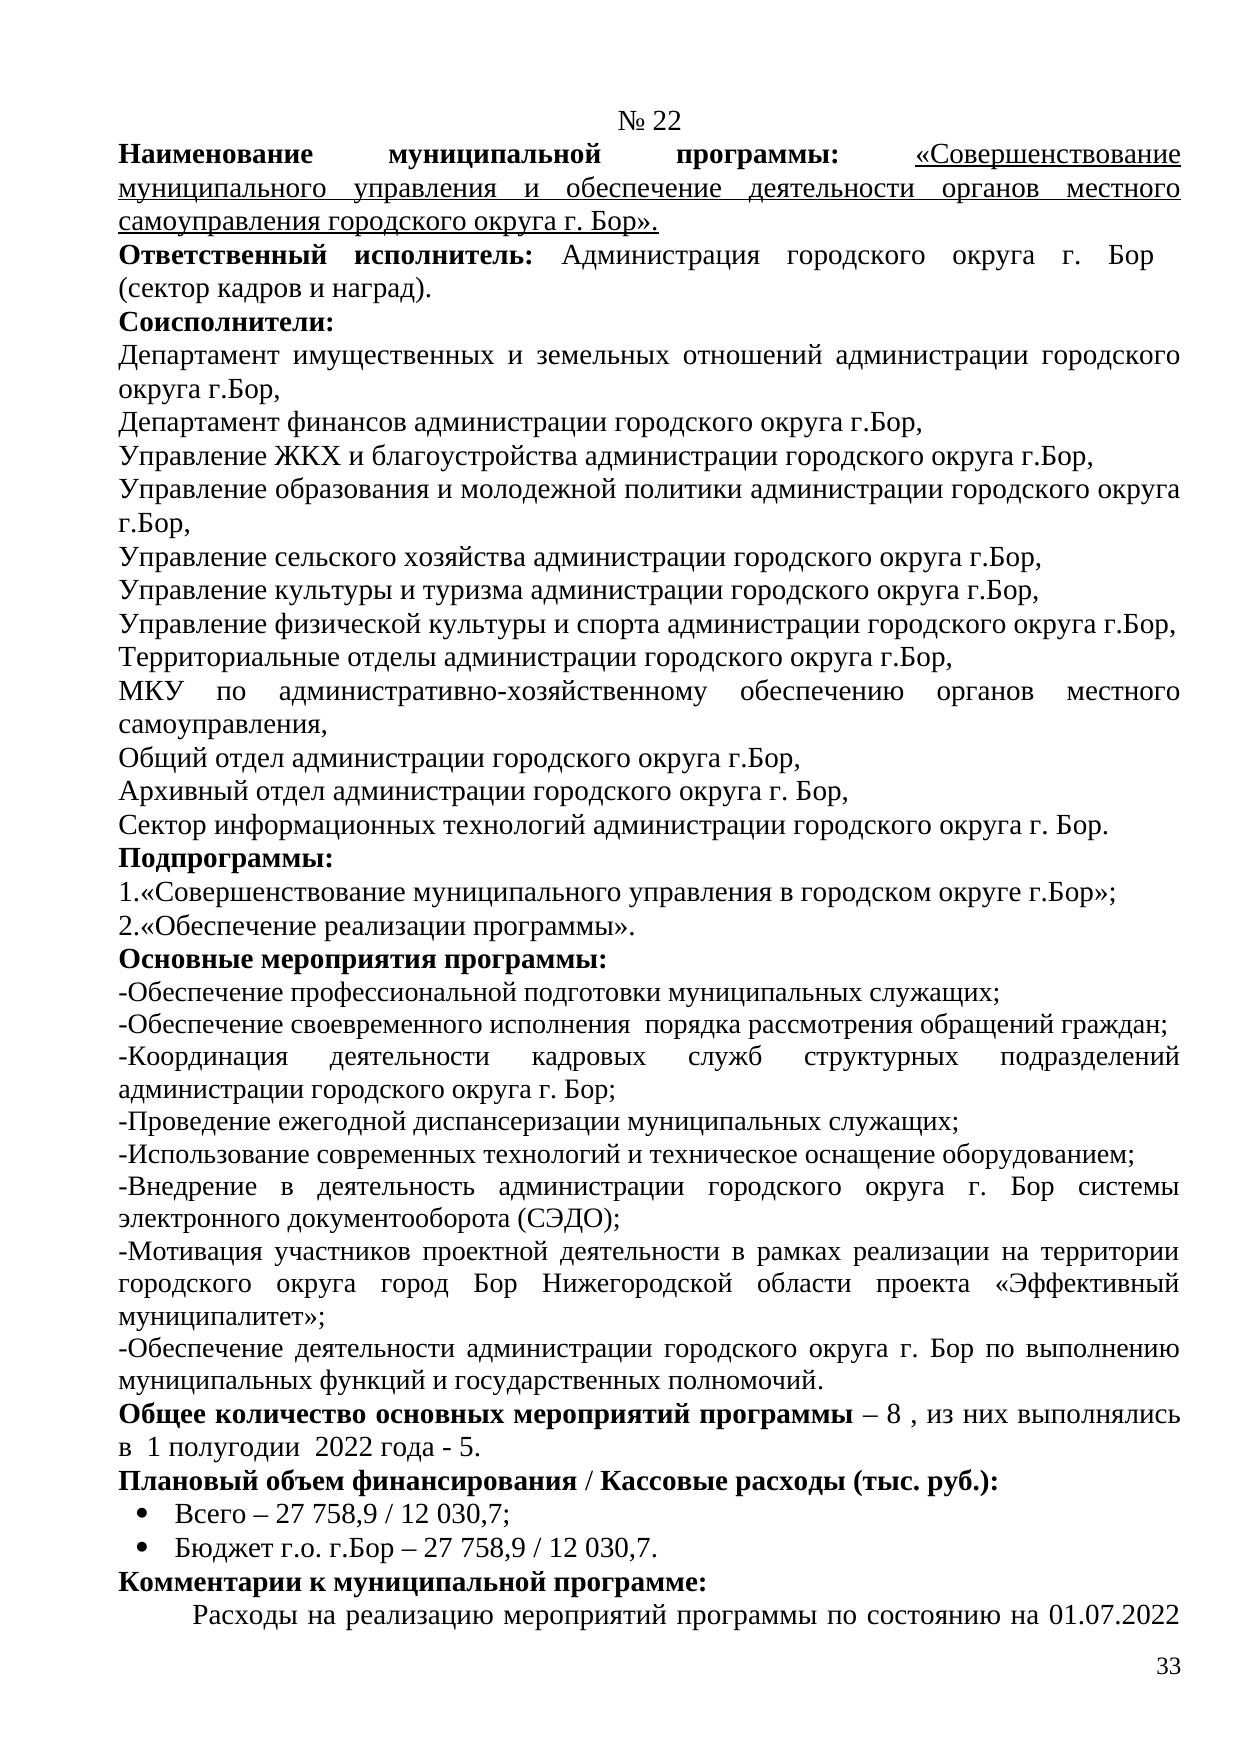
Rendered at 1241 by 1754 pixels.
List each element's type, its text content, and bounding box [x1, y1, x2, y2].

text Сектор информационных технологий администрации городского округа г. Бор. [118, 807, 1181, 841]
text Наименование муниципальной программы: «Совершенствование муниципального управления и обеспечение деятельности органов местного самоуправления городского округа г. Бор». [118, 200, 1181, 237]
list Бюджет г.о. г.Бор – 27 758,9 / 12 030,7. [137, 1530, 1181, 1564]
text № 22 [118, 103, 1181, 136]
text Управление культуры и туризма администрации городского округа г.Бор, [118, 572, 1181, 606]
text Управление физической культуры и спорта администрации городского округа г.Бор, [118, 606, 1181, 639]
text Департамент имущественных и земельных отношений администрации городского округа г.Бор, [118, 337, 1181, 404]
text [118, 1597, 1181, 1631]
text Подпрограммы: [118, 841, 1181, 874]
text Общее количество основных мероприятий программы – 8 , из них выполнялись в 1 полугодии 2022 года - 5. [118, 1396, 1181, 1463]
text Основные мероприятия программы: [118, 941, 1181, 975]
text Соисполнители: [118, 304, 1181, 337]
text Управление сельского хозяйства администрации городского округа г.Бор, [118, 539, 1181, 572]
text -Внедрение в деятельность администрации городского округа г. Бор системы электронного документооборота (СЭДО); [118, 1169, 1181, 1234]
text -Использование современных технологий и техническое оснащение оборудованием; [118, 1137, 1181, 1169]
text Департамент финансов администрации городского округа г.Бор, [118, 404, 1181, 438]
text МКУ по административно-хозяйственному обеспечению органов местного самоуправления, [118, 673, 1181, 740]
text Плановый объем финансирования / Кассовые расходы (тыс. руб.): [118, 1463, 1181, 1496]
text Наименование муниципальной программы: «Совершенствование муниципального управления и обеспечение деятельности органов местного самоуправления городского округа г. Бор». [118, 136, 1181, 199]
text Управление ЖКХ и благоустройства администрации городского округа г.Бор, [118, 438, 1181, 472]
text -Проведение ежегодной диспансеризации муниципальных служащих; [118, 1104, 1181, 1137]
text Комментарии к муниципальной программе: [118, 1564, 1181, 1597]
text 2.«Обеспечение реализации программы». [118, 908, 1181, 941]
text -Обеспечение деятельности администрации городского округа г. Бор по выполнению муниципальных функций и государственных полномочий. [118, 1331, 1181, 1396]
text 1.«Совершенствование муниципального управления в городском округе г.Бор»; [118, 874, 1181, 908]
text Общий отдел администрации городского округа г.Бор, [118, 740, 1181, 773]
text Ответственный исполнитель: Администрация городского округа г. Бор (сектор кадров и наград). [118, 237, 1181, 304]
text -Обеспечение своевременного исполнения порядка рассмотрения обращений граждан; [118, 1007, 1181, 1039]
text Территориальные отделы администрации городского округа г.Бор, [118, 639, 1181, 673]
text Архивный отдел администрации городского округа г. Бор, [118, 773, 1181, 807]
list Всего – 27 758,9 / 12 030,7; [137, 1496, 1181, 1530]
text -Мотивация участников проектной деятельности в рамках реализации на территории городского округа город Бор Нижегородской области проекта «Эффективный муниципалитет»; [118, 1234, 1181, 1331]
text -Обеспечение профессиональной подготовки муниципальных служащих; [118, 975, 1181, 1007]
text Управление образования и молодежной политики администрации городского округа г.Бор, [118, 472, 1181, 539]
text -Координация деятельности кадровых служб структурных подразделений администрации городского округа г. Бор; [118, 1039, 1181, 1104]
